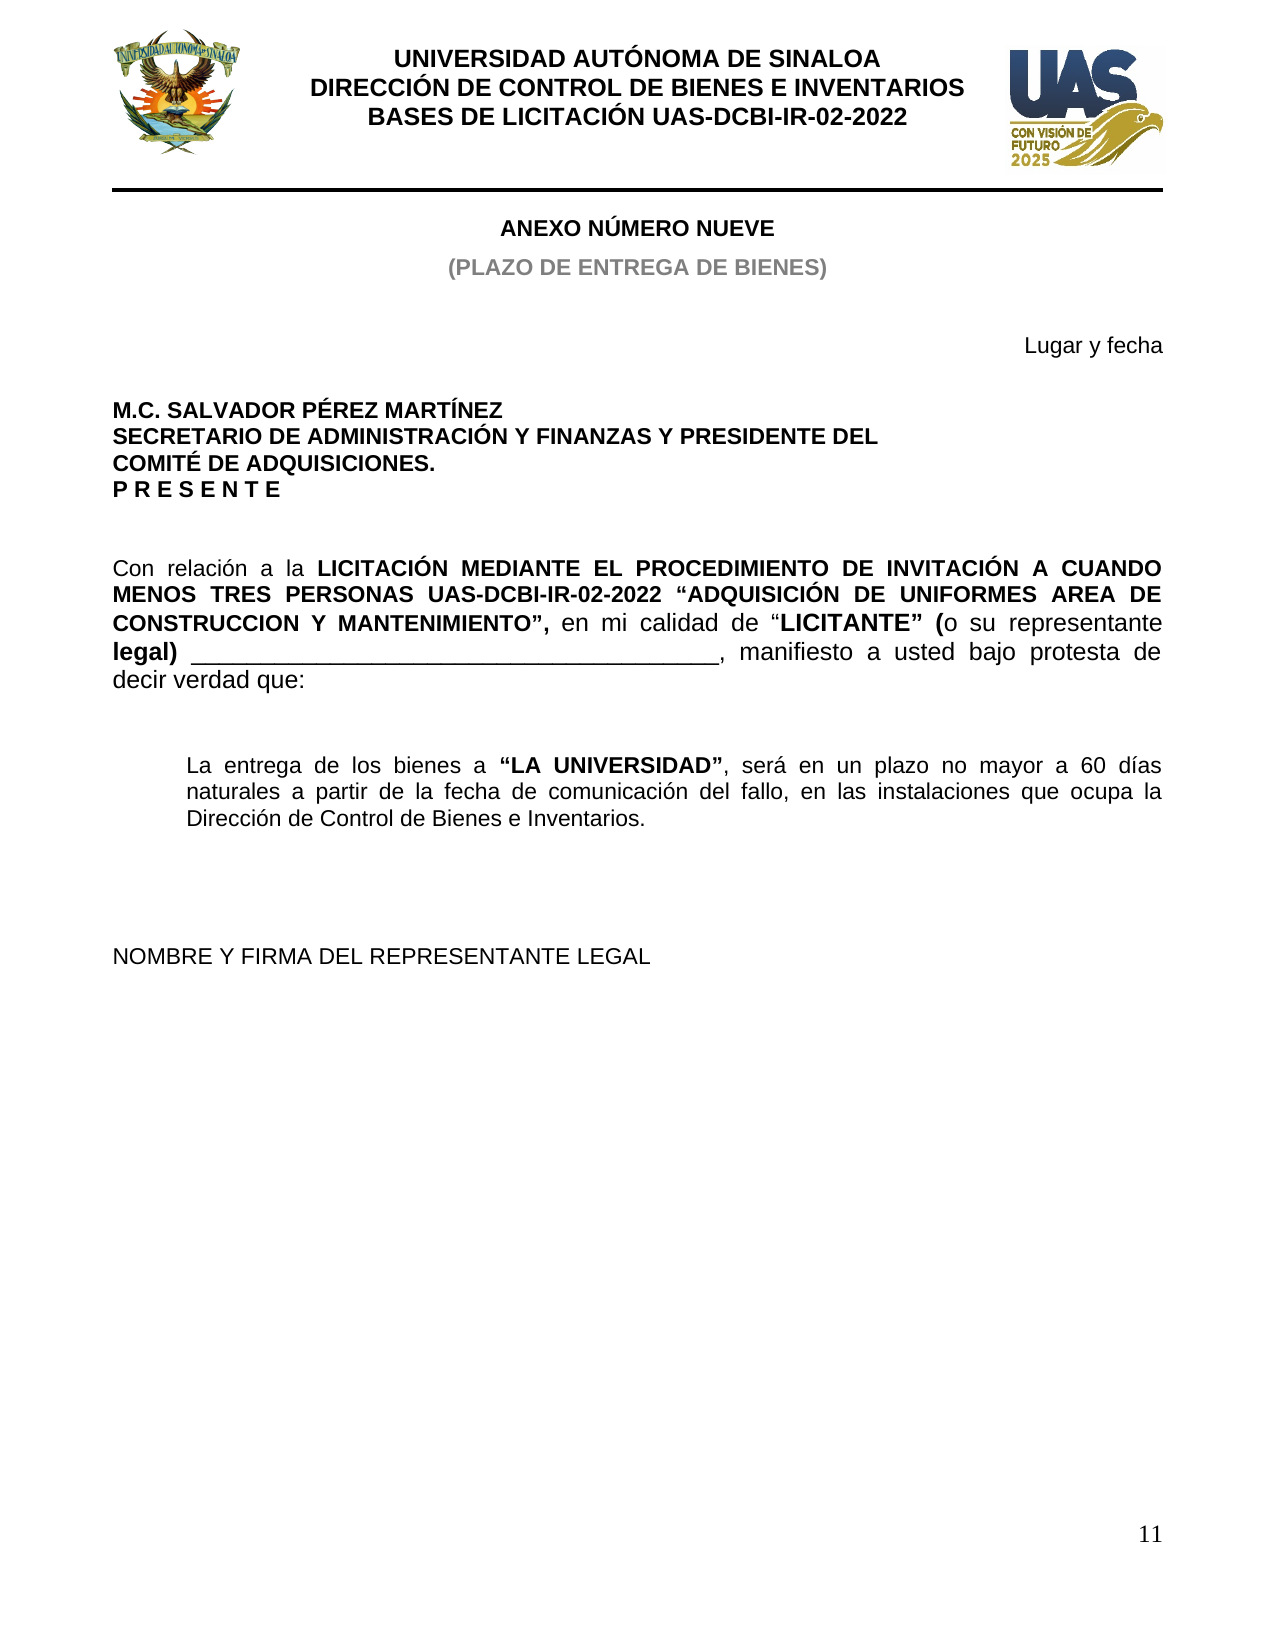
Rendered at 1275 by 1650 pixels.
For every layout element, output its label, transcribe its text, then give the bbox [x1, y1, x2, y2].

picture [1004, 45, 1167, 175]
text SECRETARIO DE ADMINISTRACIÓN Y FINANZAS Y PRESIDENTE DEL [112, 423, 1163, 449]
text ANEXO NÚMERO NUEVE [112, 215, 1163, 241]
text M.C. SALVADOR PÉREZ MARTÍNEZ [112, 397, 1163, 423]
text (PLAZO DE ENTREGA DE BIENES) [112, 254, 1163, 280]
text Con relación a la LICITACIÓN MEDIANTE EL PROCEDIMIENTO DE INVITACIÓN A CUANDO MENOS TRES PERSONAS UAS-DCBI-IR-02-2022 “ADQUISICIÓN DE UNIFORMES AREA DE CONSTRUCCION Y MANTENIMIENTO”, en mi calidad de “LICITANTE” (o su representante legal) ______________________________________, manifiesto a usted bajo protesta de decir verdad que: [112, 555, 1163, 694]
text Lugar y fecha [112, 332, 1163, 358]
text La entrega de los bienes a “LA UNIVERSIDAD”, será en un plazo no mayor a 60 días naturales a partir de la fecha de comunicación del fallo, en las instalaciones que ocupa la Dirección de Control de Bienes e Inventarios. [186, 752, 1163, 831]
text P R E S E N T E [112, 476, 1163, 502]
text COMITÉ DE ADQUISICIONES. [112, 449, 1163, 476]
picture [112, 29, 242, 157]
text NOMBRE Y FIRMA DEL REPRESENTANTE LEGAL [112, 943, 1163, 969]
